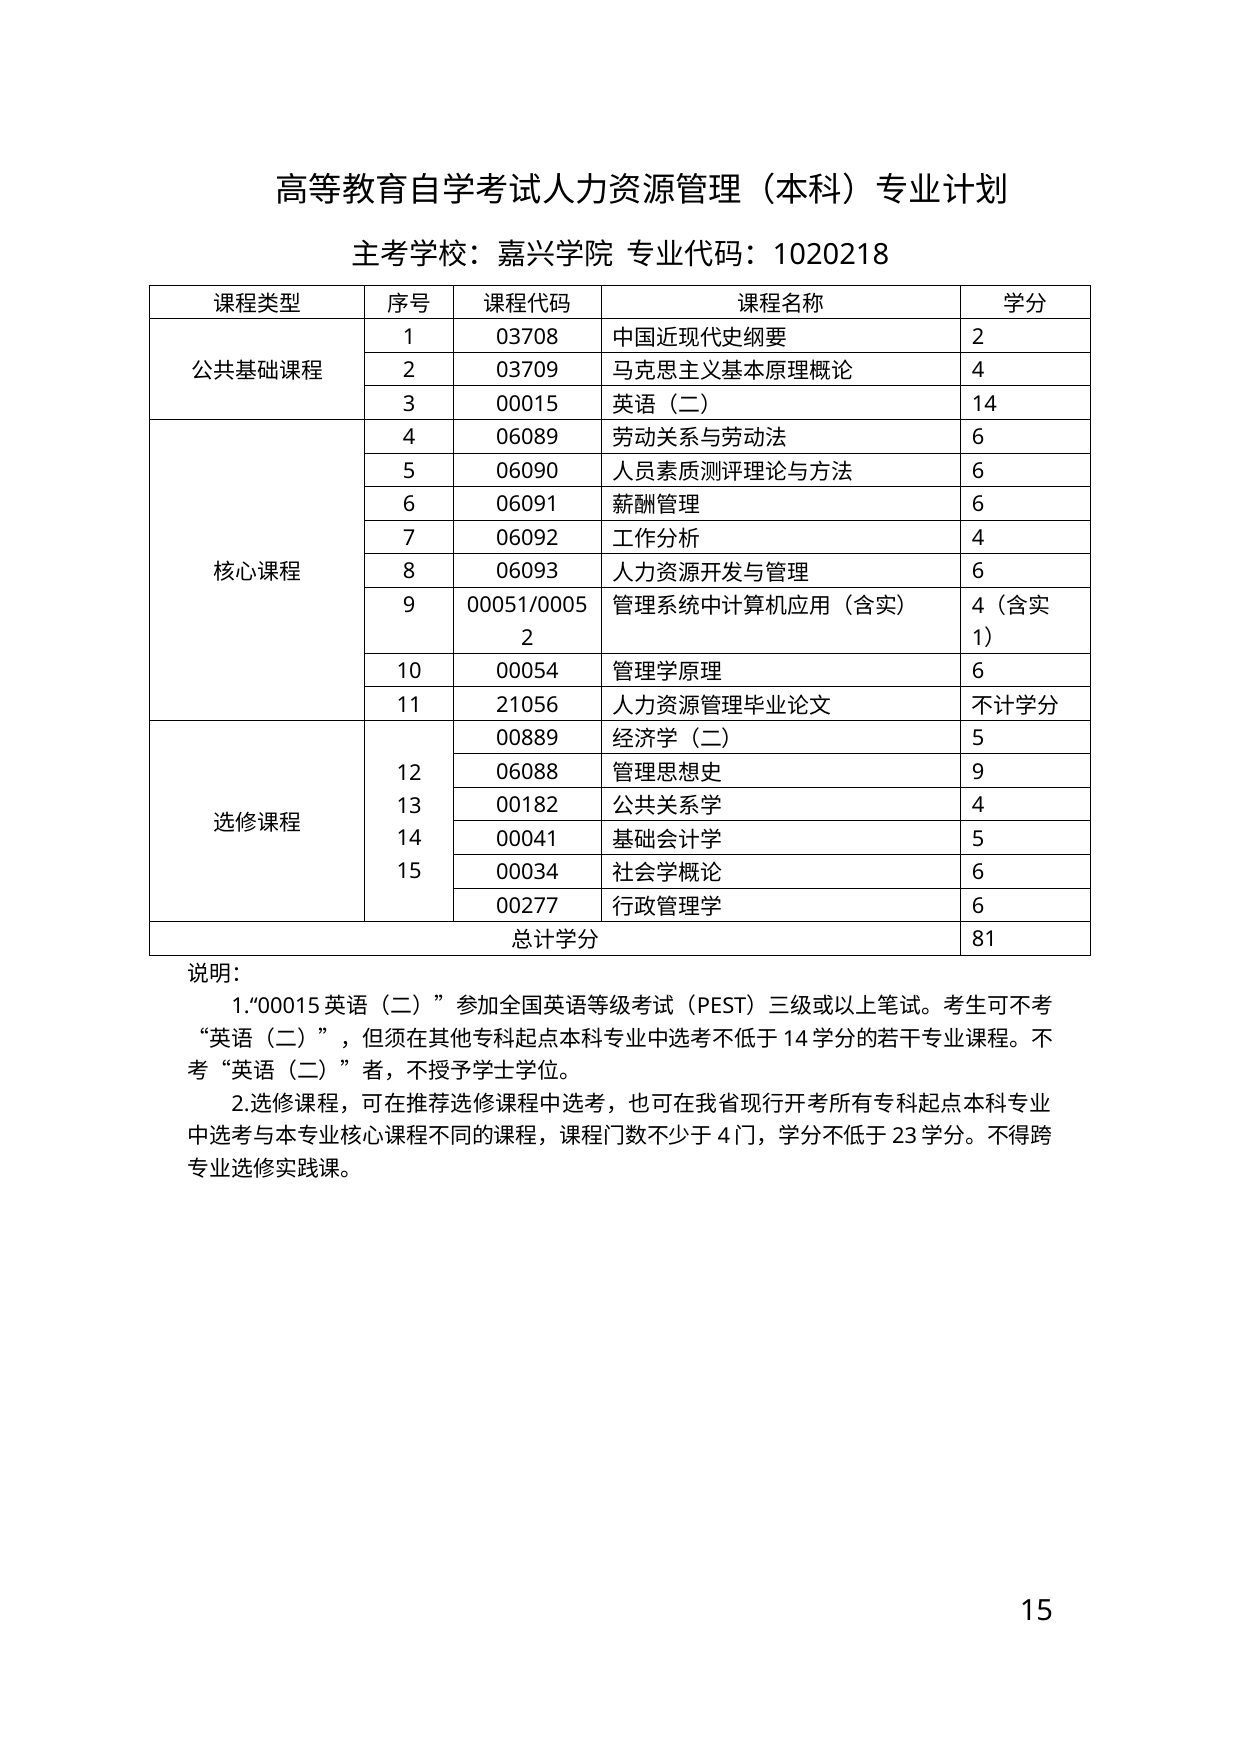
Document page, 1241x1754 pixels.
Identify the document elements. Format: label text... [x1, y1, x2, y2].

table_cell 社会学概论 [602, 855, 960, 887]
text 说明： [187, 956, 1053, 988]
table_cell 4 [961, 521, 1090, 553]
table_cell 马克思主义基本原理概论 [602, 353, 960, 385]
table_cell 管理系统中计算机应用（含实） [602, 588, 960, 653]
table_cell 管理学原理 [602, 654, 960, 686]
table_cell 6 [961, 420, 1090, 452]
table_cell 人力资源开发与管理 [602, 554, 960, 587]
table_cell 3 [365, 386, 453, 419]
table_cell 81 [961, 922, 1090, 954]
table_cell 5 [961, 721, 1090, 753]
table_cell 14 [961, 386, 1090, 419]
table_cell 6 [961, 487, 1090, 519]
table_cell 12 13 14 15 [365, 721, 453, 921]
table_header 课程类型 [150, 286, 364, 318]
table_cell 6 [961, 855, 1090, 887]
table_cell 6 [961, 554, 1090, 587]
table_cell 00015 [454, 386, 601, 419]
table_cell 不计学分 [961, 687, 1090, 720]
table_header 课程代码 [454, 286, 601, 318]
table_cell 4 [961, 788, 1090, 820]
table_cell 公共基础课程 [150, 319, 364, 419]
table_cell 06091 [454, 487, 601, 519]
text 1.“00015英语（二）”参加全国英语等级考试（PEST）三级或以上笔试。考生可不考“英语（二）”，但须在其他专科起点本科专业中选考不低于14学分的若干专业课程。不考“英语（二）”者，不授予学士学位。 [187, 988, 1053, 1086]
table_cell 管理思想史 [602, 754, 960, 787]
table_cell 6 [365, 487, 453, 519]
table_cell 薪酬管理 [602, 487, 960, 519]
text 高等教育自学考试人力资源管理（本科）专业计划 [187, 155, 1053, 220]
table_cell 06093 [454, 554, 601, 587]
table_cell 5 [961, 821, 1090, 854]
table_header 课程名称 [602, 286, 960, 318]
table_cell 行政管理学 [602, 889, 960, 921]
table_cell 9 [961, 754, 1090, 787]
table_cell 00041 [454, 821, 601, 854]
table_cell 00054 [454, 654, 601, 686]
table_cell 6 [961, 654, 1090, 686]
table_header 序号 [365, 286, 453, 318]
table_cell 00182 [454, 788, 601, 820]
table_cell 06089 [454, 420, 601, 452]
table_cell 人力资源管理毕业论文 [602, 687, 960, 720]
text 主考学校：嘉兴学院 专业代码：1020218 [187, 220, 1053, 285]
table_cell 00889 [454, 721, 601, 753]
table_cell 00277 [454, 889, 601, 921]
table_cell 基础会计学 [602, 821, 960, 854]
table_cell 总计学分 [150, 922, 960, 954]
table_cell 选修课程 [150, 721, 364, 921]
table_cell 劳动关系与劳动法 [602, 420, 960, 452]
table_cell 经济学（二） [602, 721, 960, 753]
table_cell 中国近现代史纲要 [602, 319, 960, 352]
table_cell 03708 [454, 319, 601, 352]
table_cell 5 [365, 454, 453, 486]
table_cell 6 [961, 454, 1090, 486]
table_cell 06090 [454, 454, 601, 486]
table_cell 06092 [454, 521, 601, 553]
table_cell 7 [365, 521, 453, 553]
table_cell 8 [365, 554, 453, 587]
table_cell 4 [961, 353, 1090, 385]
table_cell 06088 [454, 754, 601, 787]
table_cell 10 [365, 654, 453, 686]
table_cell 6 [961, 889, 1090, 921]
table_cell 英语（二） [602, 386, 960, 419]
table_cell 2 [365, 353, 453, 385]
table_cell 4（含实1） [961, 588, 1090, 653]
table_cell 1 [365, 319, 453, 352]
table_cell 11 [365, 687, 453, 720]
table_header 学分 [961, 286, 1090, 318]
table_cell 9 [365, 588, 453, 653]
text 2.选修课程，可在推荐选修课程中选考，也可在我省现行开考所有专科起点本科专业中选考与本专业核心课程不同的课程，课程门数不少于4门，学分不低于23学分。不得跨专业选修实践课。 [187, 1086, 1053, 1183]
table_cell 2 [961, 319, 1090, 352]
table_cell 4 [365, 420, 453, 452]
table_cell 00051/00052 [454, 588, 601, 653]
table_cell 公共关系学 [602, 788, 960, 820]
table_cell 人员素质测评理论与方法 [602, 454, 960, 486]
table_cell 21056 [454, 687, 601, 720]
table_cell 核心课程 [150, 420, 364, 720]
table_cell 工作分析 [602, 521, 960, 553]
table_cell 00034 [454, 855, 601, 887]
table_cell 03709 [454, 353, 601, 385]
